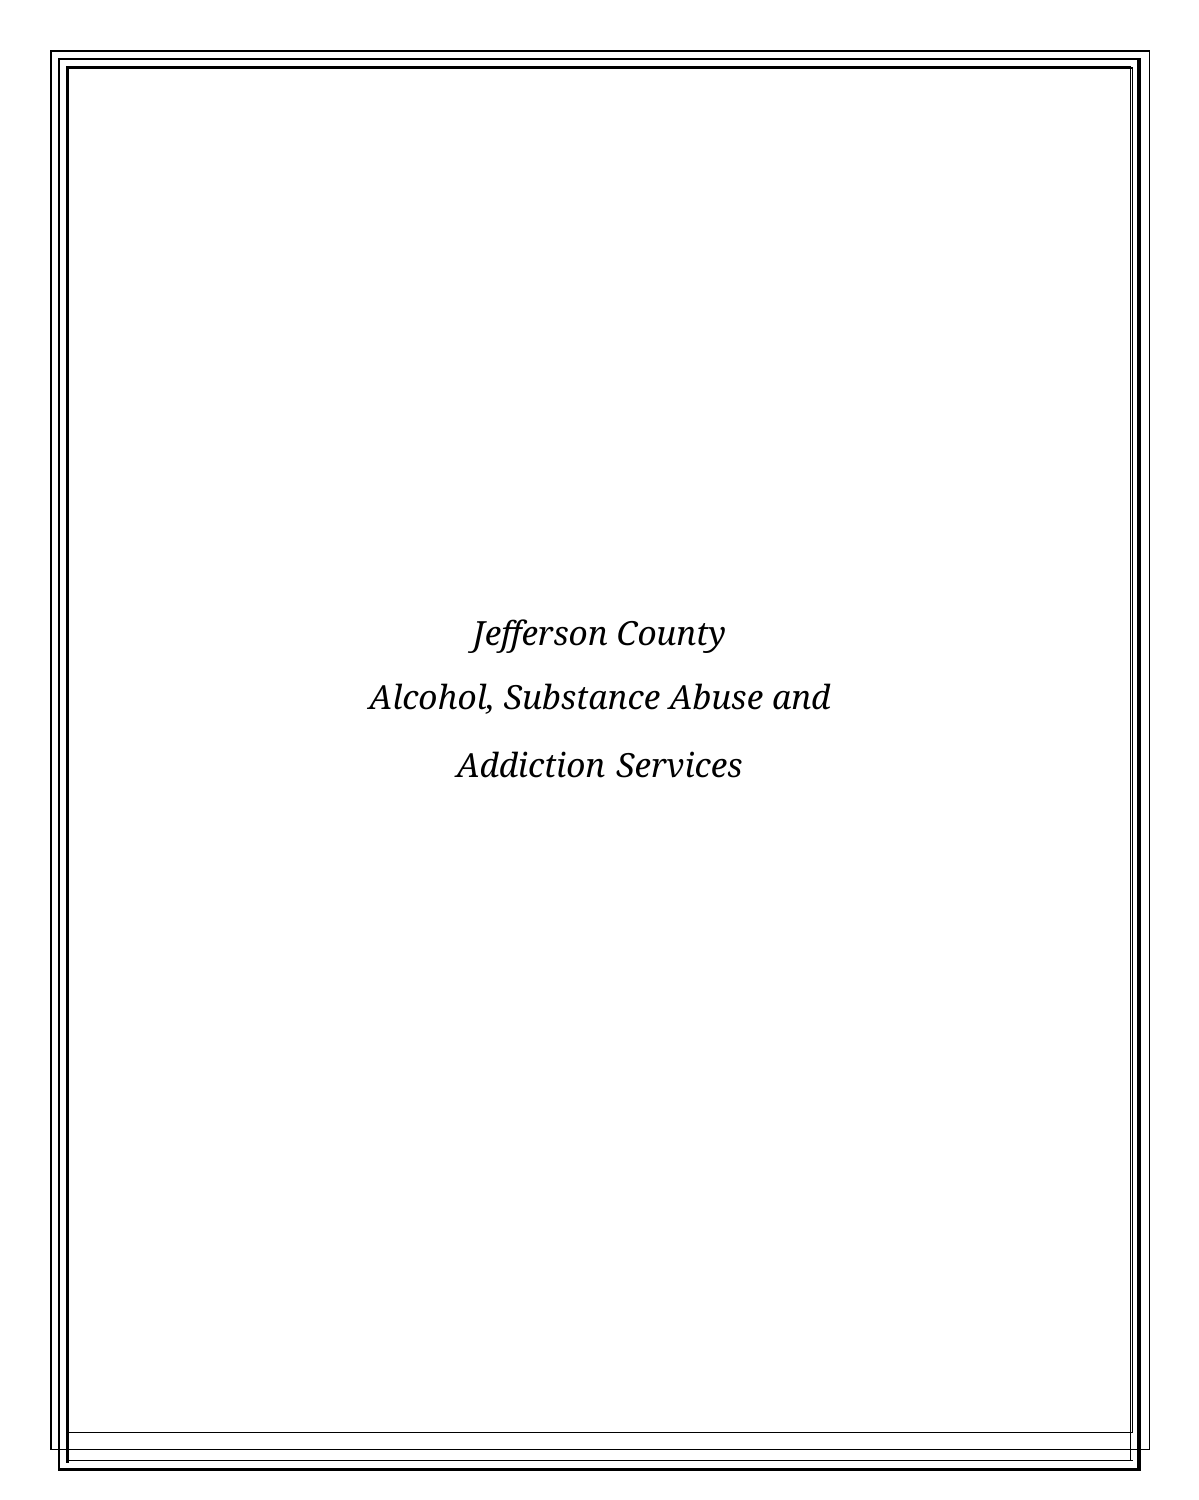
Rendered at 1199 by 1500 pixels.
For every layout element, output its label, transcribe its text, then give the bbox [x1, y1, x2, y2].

text Alcohol, Substance Abuse and Addiction Services [303, 674, 896, 787]
subtitle Jefferson County [303, 609, 896, 655]
